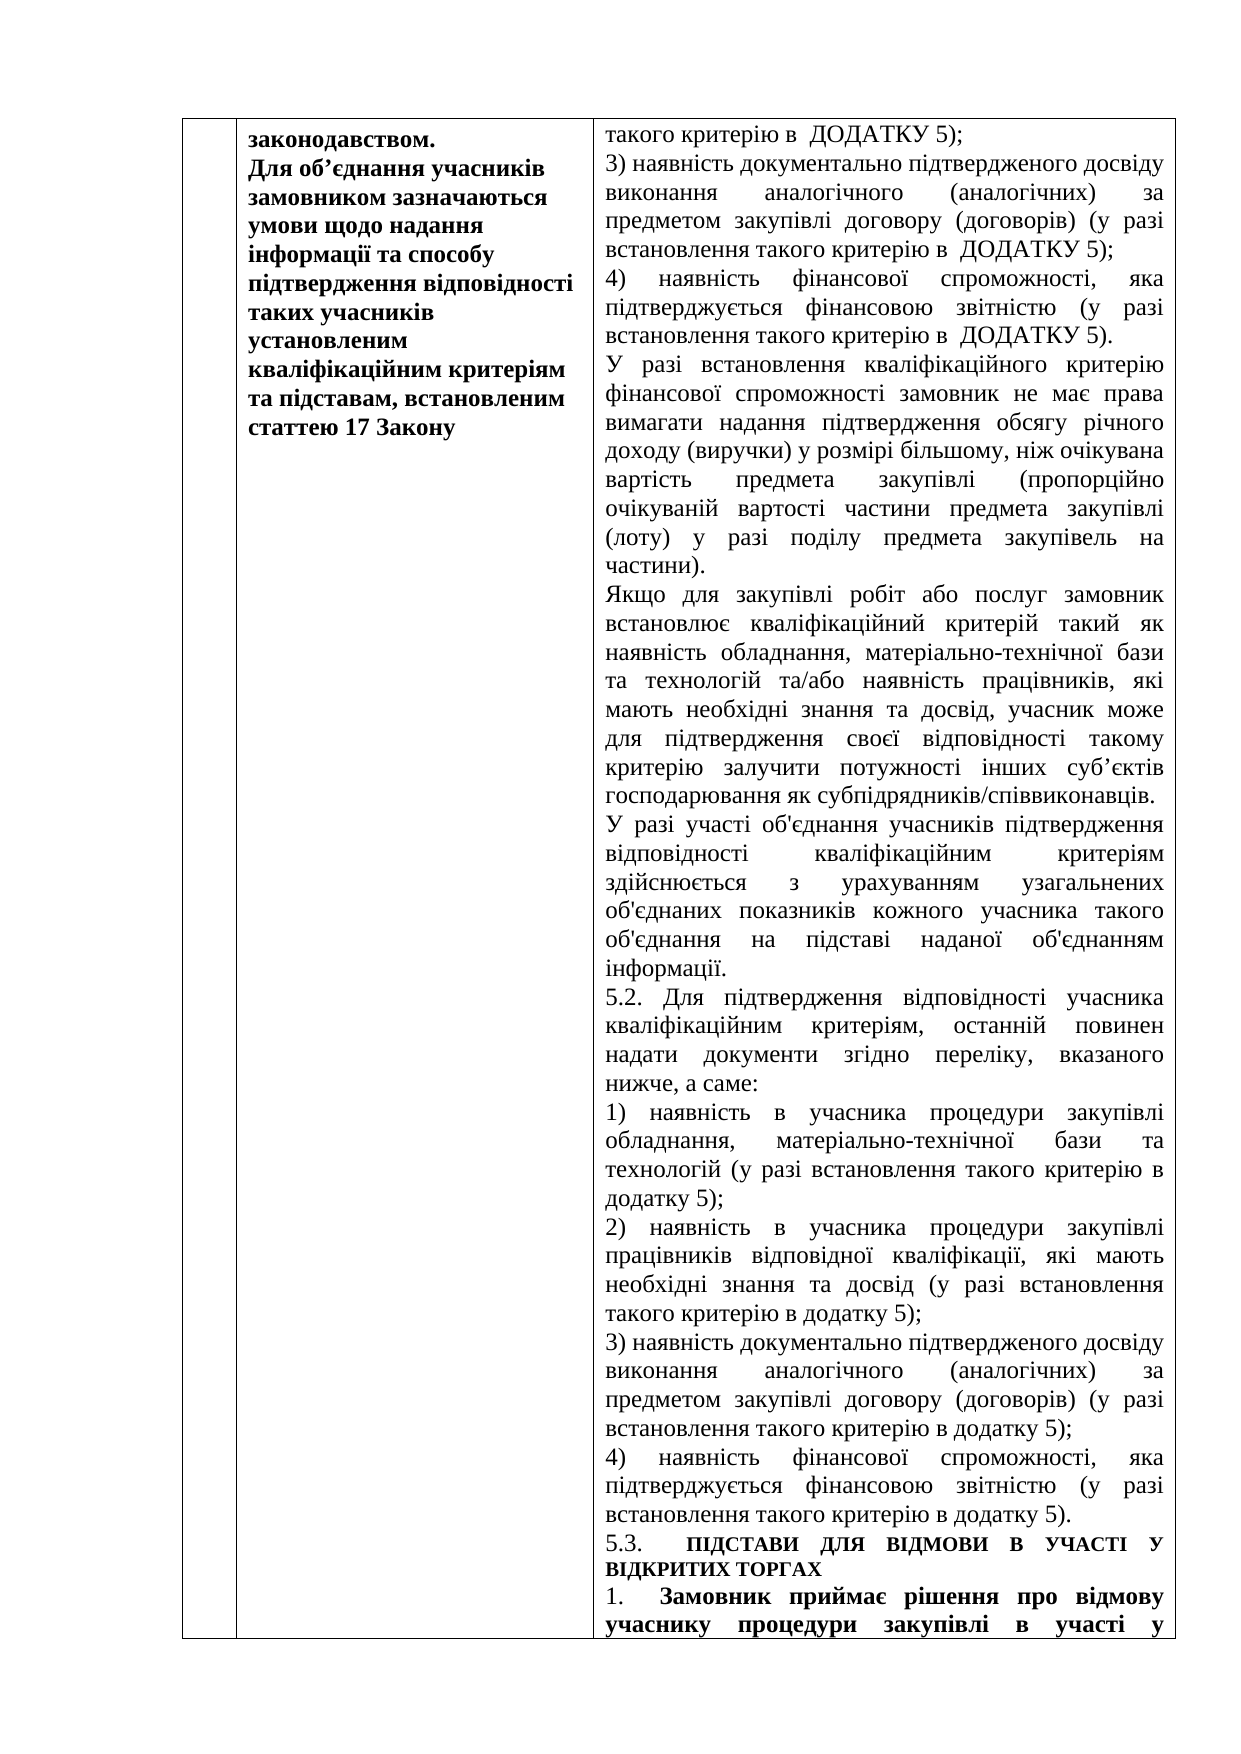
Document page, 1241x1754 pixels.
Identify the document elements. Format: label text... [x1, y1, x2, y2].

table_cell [237, 119, 593, 1638]
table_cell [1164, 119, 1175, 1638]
table_cell 5 [183, 119, 236, 1638]
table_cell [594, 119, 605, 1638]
